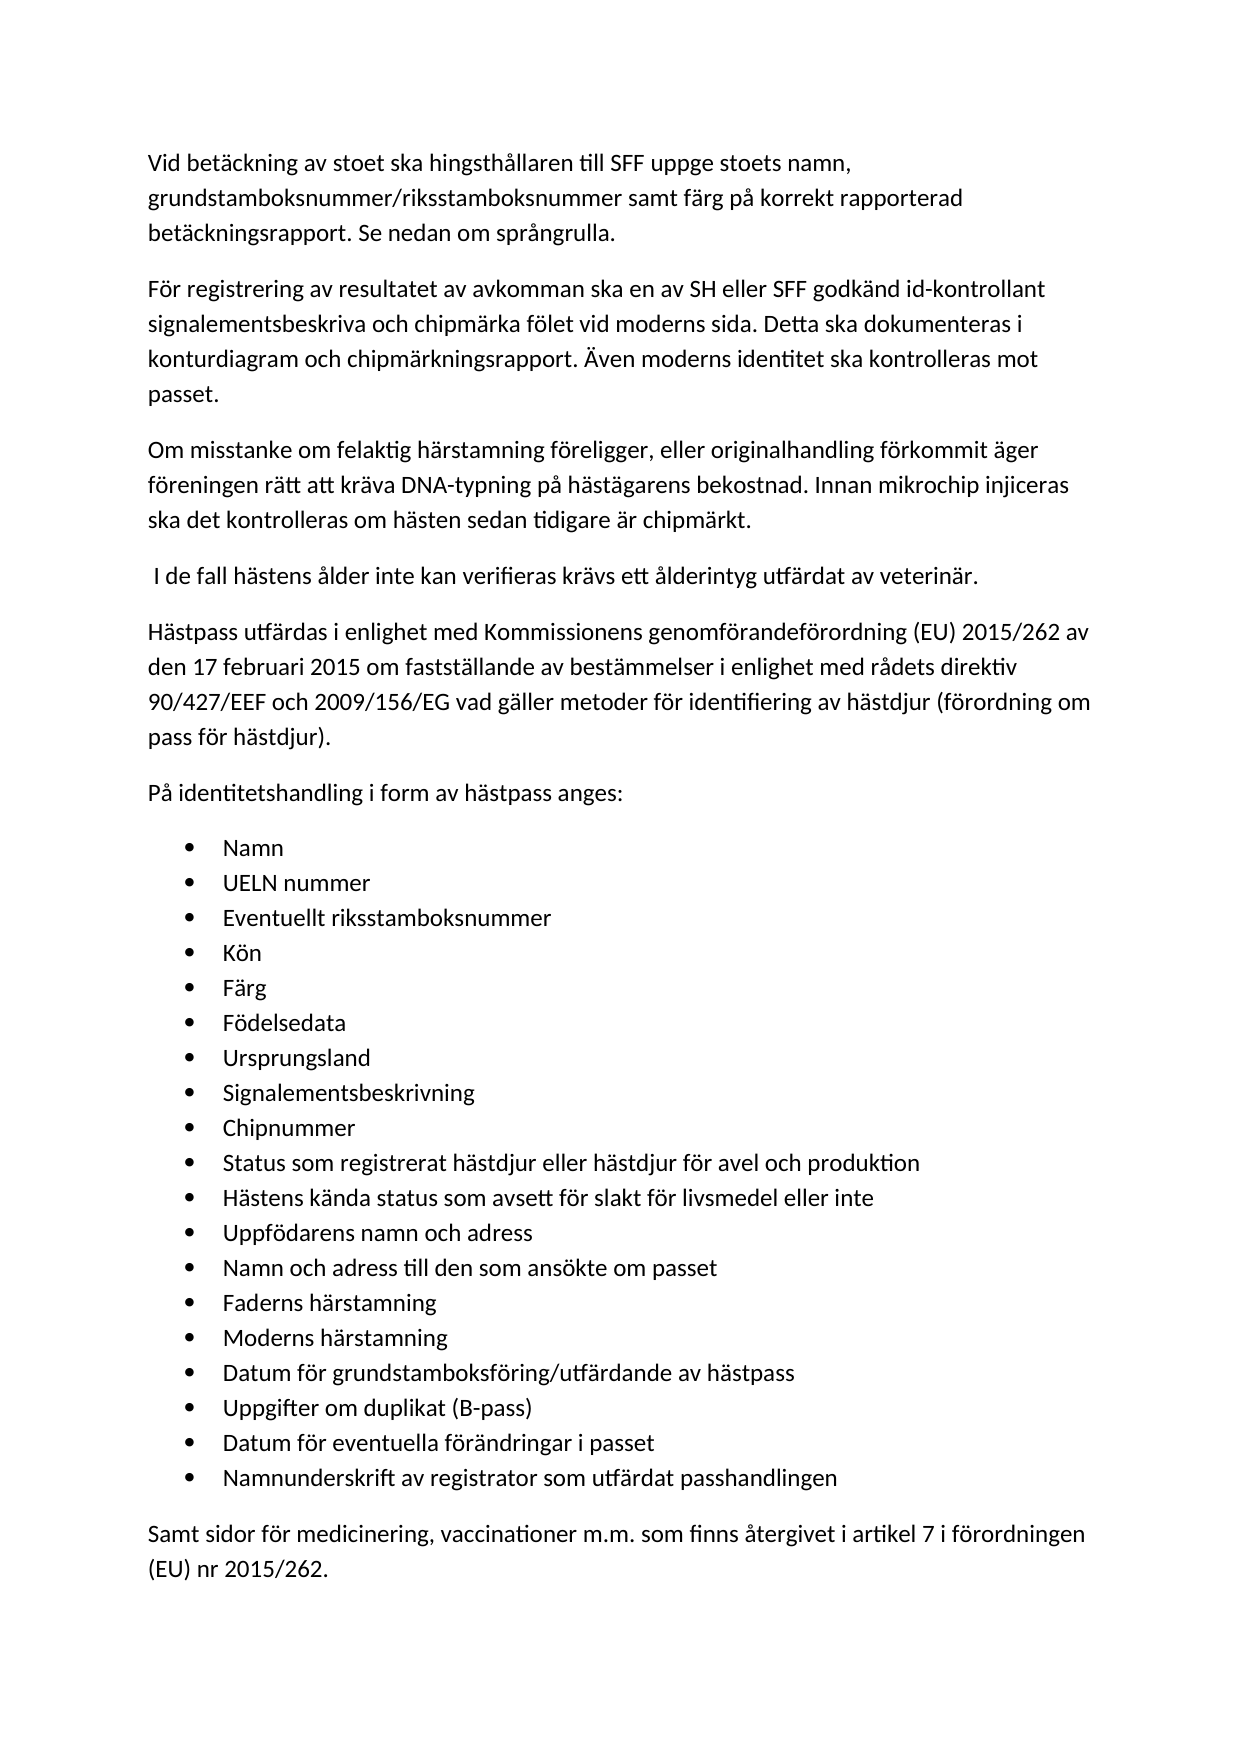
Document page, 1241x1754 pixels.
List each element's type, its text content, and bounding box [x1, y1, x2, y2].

list Uppfödarens namn och adress [185, 1218, 1093, 1248]
text Hästpass utfärdas i enlighet med Kommissionens genomförandeförordning (EU) 2015/262 av den 17 februari 2015 om fastställande av bestämmelser i enlighet med rådets direktiv 90/427/EEF och 2009/156/EG vad gäller metoder för identifiering av hästdjur (förordning om pass för hästdjur). [148, 616, 1093, 751]
list Status som registrerat hästdjur eller hästdjur för avel och produktion [185, 1148, 1093, 1178]
text Samt sidor för medicinering, vaccinationer m.m. som finns återgivet i artikel 7 i förordningen (EU) nr 2015/262. [148, 1518, 1093, 1584]
text På identitetshandling i form av hästpass anges: [148, 777, 1093, 807]
list Namn och adress till den som ansökte om passet [185, 1253, 1093, 1283]
list Namnunderskrift av registrator som utfärdat passhandlingen [185, 1463, 1093, 1493]
list Namn [185, 833, 1093, 863]
list Födelsedata [185, 1008, 1093, 1038]
list Ursprungsland [185, 1043, 1093, 1073]
text Vid betäckning av stoet ska hingsthållaren till SFF uppge stoets namn, grundstamboksnummer/riksstamboksnummer samt färg på korrekt rapporterad betäckningsrapport. Se nedan om språngrulla. [148, 148, 1093, 248]
list UELN nummer [185, 868, 1093, 898]
list Kön [185, 938, 1093, 968]
text För registrering av resultatet av avkomman ska en av SH eller SFF godkänd id-kontrollant signalementsbeskriva och chipmärka fölet vid moderns sida. Detta ska dokumenteras i konturdiagram och chipmärkningsrapport. Även moderns identitet ska kontrolleras mot passet. [148, 273, 1093, 409]
list Eventuellt riksstamboksnummer [185, 903, 1093, 933]
list Färg [185, 973, 1093, 1003]
list Signalementsbeskrivning [185, 1078, 1093, 1108]
list Moderns härstamning [185, 1323, 1093, 1353]
list Uppgifter om duplikat (B-pass) [185, 1393, 1093, 1423]
list Hästens kända status som avsett för slakt för livsmedel eller inte [185, 1183, 1093, 1213]
list Datum för eventuella förändringar i passet [185, 1428, 1093, 1458]
list Faderns härstamning [185, 1288, 1093, 1318]
text Om misstanke om felaktig härstamning föreligger, eller originalhandling förkommit äger föreningen rätt att kräva DNA-typning på hästägarens bekostnad. Innan mikrochip injiceras ska det kontrolleras om hästen sedan tidigare är chipmärkt. [148, 434, 1093, 535]
text I de fall hästens ålder inte kan verifieras krävs ett ålderintyg utfärdat av veterinär. [148, 560, 1093, 591]
list Chipnummer [185, 1113, 1093, 1143]
list Datum för grundstamboksföring/utfärdande av hästpass [185, 1358, 1093, 1388]
